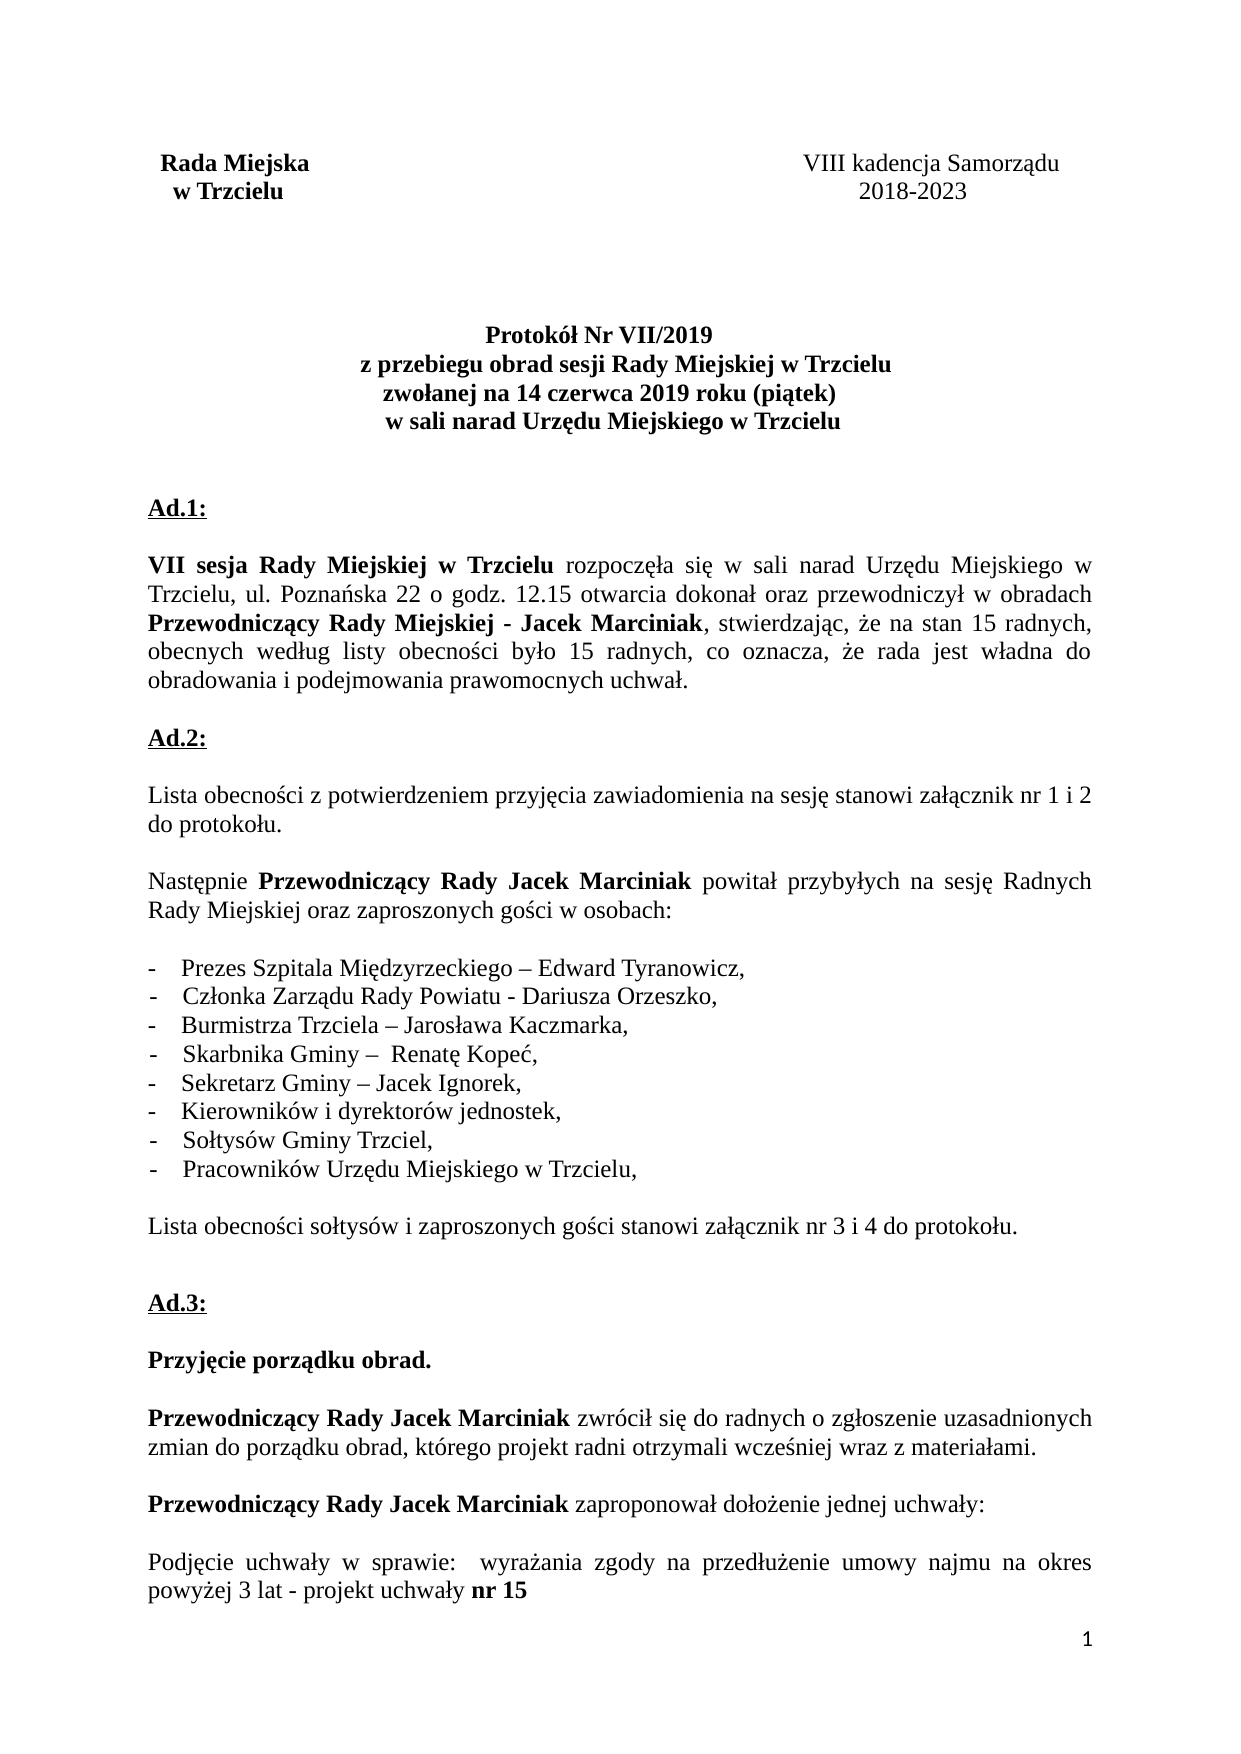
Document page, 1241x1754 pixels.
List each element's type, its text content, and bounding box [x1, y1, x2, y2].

text w sali narad Urzędu Miejskiego w Trzcielu [148, 406, 1093, 435]
text Przyjęcie porządku obrad. [148, 1345, 1093, 1374]
text Przewodniczący Rady Jacek Marciniak zwrócił się do radnych o zgłoszenie uzasadnionych zmian do porządku obrad, którego projekt radni otrzymali wcześniej wraz z materiałami. [148, 1403, 1093, 1460]
text Rada Miejska VIII kadencja Samorządu [148, 148, 1093, 176]
text VII sesja Rady Miejskiej w Trzcielu rozpoczęła się w sali narad Urzędu Miejskiego w Trzcielu, ul. Poznańska 22 o godz. 12.15 otwarcia dokonał oraz przewodniczył w obradach Przewodniczący Rady Miejskiej - Jacek Marciniak, stwierdzając, że na stan 15 radnych, obecnych według listy obecności było 15 radnych, co oznacza, że rada jest władna do obradowania i podejmowania prawomocnych uchwał. [148, 550, 1093, 694]
text Podjęcie uchwały w sprawie: wyrażania zgody na przedłużenie umowy najmu na okres powyżej 3 lat - projekt uchwały nr 15 [148, 1547, 1093, 1604]
text - Członka Zarządu Rady Powiatu - Dariusza Orzeszko, [112, 981, 1093, 1010]
text Ad.3: [148, 1288, 1093, 1317]
text Przewodniczący Rady Jacek Marciniak zaproponował dołożenie jednej uchwały: [148, 1489, 1093, 1518]
text - Kierowników i dyrektorów jednostek, [148, 1096, 1093, 1125]
text zwołanej na 14 czerwca 2019 roku (piątek) [148, 378, 1093, 406]
text - Sołtysów Gminy Trzciel, [112, 1125, 1093, 1154]
text - Prezes Szpitala Międzyrzeckiego – Edward Tyranowicz, [148, 953, 1093, 981]
text Ad.1: [148, 493, 1093, 521]
text Ad.2: [148, 723, 1093, 751]
text - Pracowników Urzędu Miejskiego w Trzcielu, [112, 1154, 1093, 1183]
text z przebiegu obrad sesji Rady Miejskiej w Trzcielu [148, 349, 1093, 378]
text - Sekretarz Gminy – Jacek Ignorek, [148, 1068, 1093, 1096]
text Protokół Nr VII/2019 [148, 320, 1093, 349]
text w Trzcielu 2018-2023 [148, 176, 1093, 205]
text Następnie Przewodniczący Rady Jacek Marciniak powitał przybyłych na sesję Radnych Rady Miejskiej oraz zaproszonych gości w osobach: [148, 866, 1093, 924]
text - Burmistrza Trzciela – Jarosława Kaczmarka, [148, 1010, 1093, 1039]
text Lista obecności z potwierdzeniem przyjęcia zawiadomienia na sesję stanowi załącznik nr 1 i 2 do protokołu. [148, 780, 1093, 838]
text - Skarbnika Gminy – Renatę Kopeć, [112, 1039, 1093, 1068]
text Lista obecności sołtysów i zaproszonych gości stanowi załącznik nr 3 i 4 do protokołu. [148, 1211, 1093, 1240]
